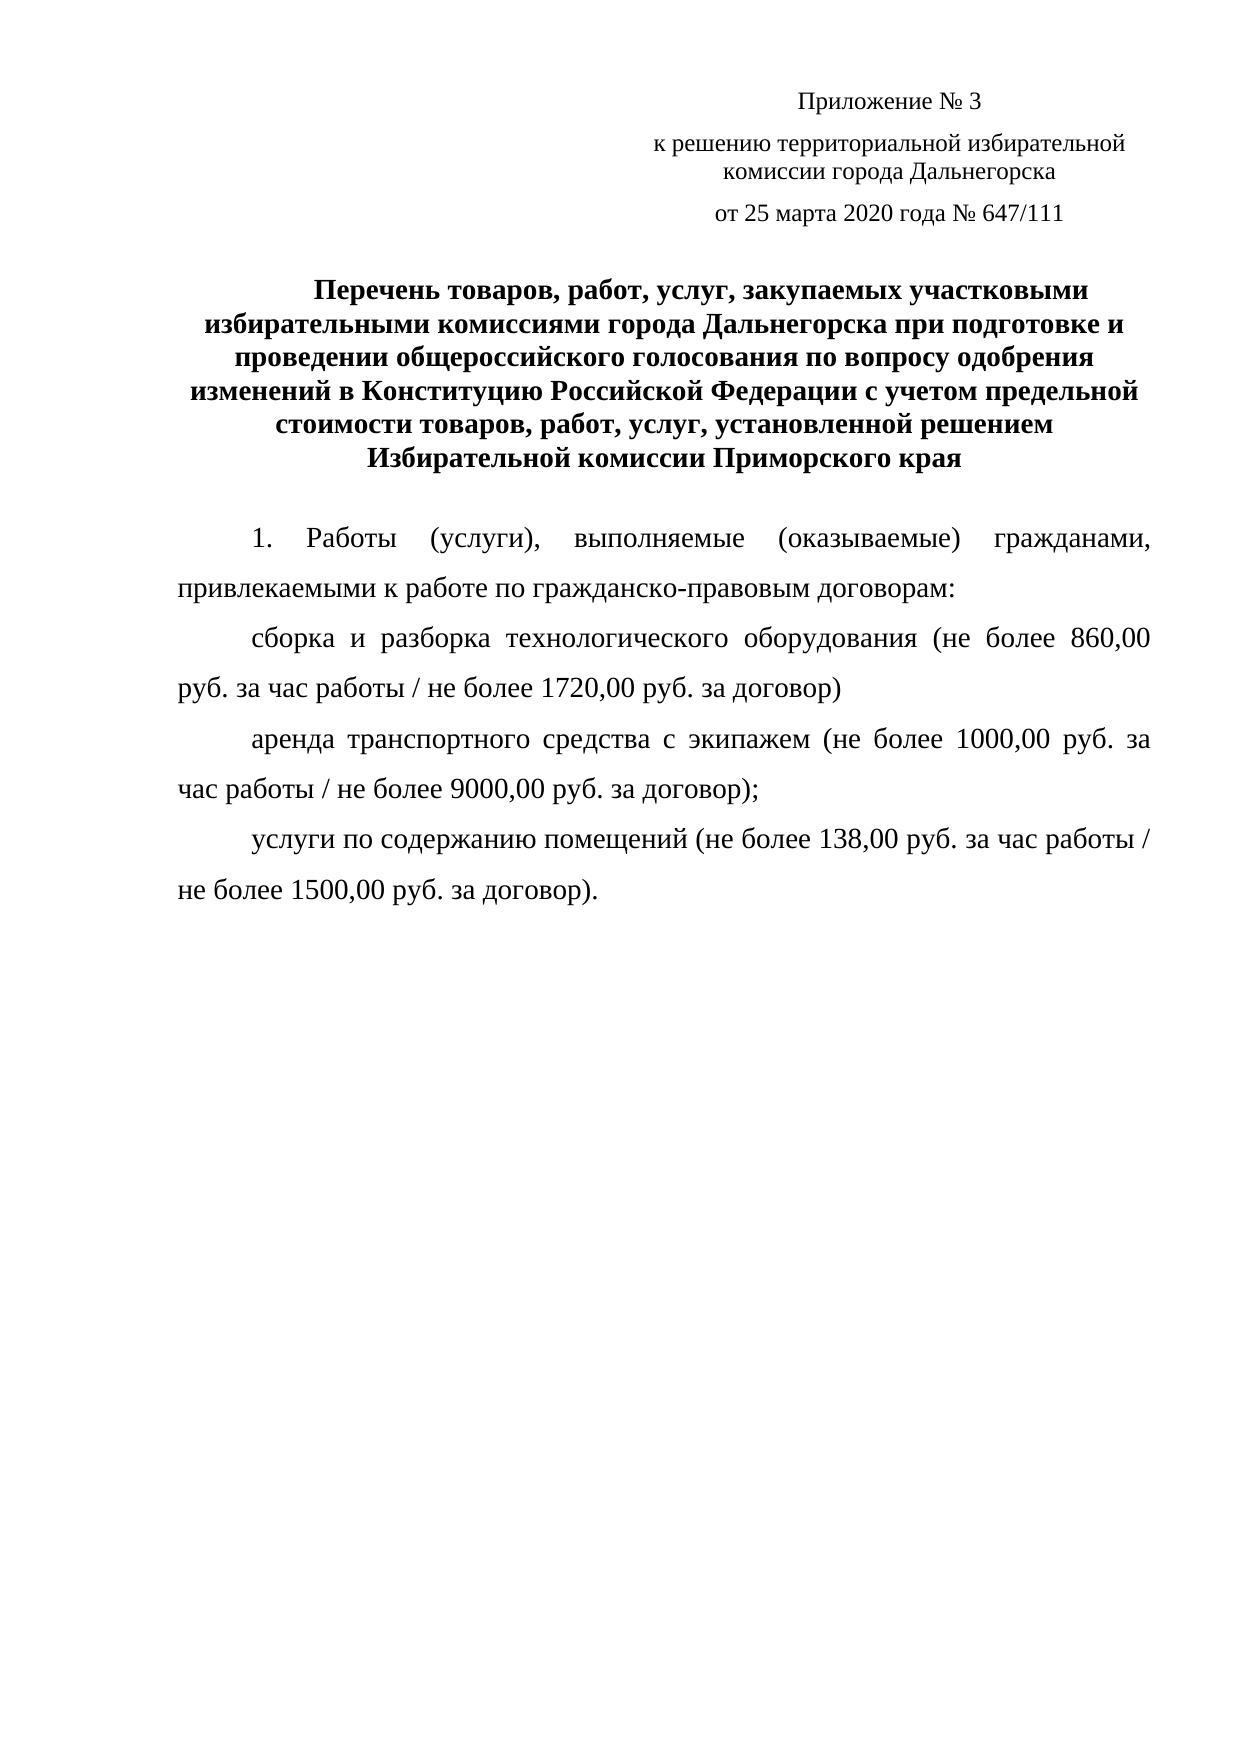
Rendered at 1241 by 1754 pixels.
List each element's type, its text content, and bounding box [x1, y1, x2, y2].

text Перечень товаров, работ, услуг, закупаемых участковыми избирательными комиссиями города Дальнегорска при подготовке и проведении общероссийского голосования по вопросу одобрения изменений в Конституцию Российской Федерации с учетом предельной стоимости товаров, работ, услуг, установленной решением Избирательной комиссии Приморского края [177, 272, 1152, 474]
text от 25 марта 2020 года № 647/111 [627, 198, 1152, 226]
text аренда транспортного средства с экипажем (не более 1000,00 руб. за час работы / не более 9000,00 руб. за договор); [177, 721, 1152, 805]
text услуги по содержанию помещений (не более 138,00 руб. за час работы / не более 1500,00 руб. за договор). [177, 822, 1152, 905]
text Приложение № 3 [627, 86, 1152, 115]
text 1. Работы (услуги), выполняемые (оказываемые) гражданами, привлекаемыми к работе по гражданско-правовым договорам: [177, 520, 1152, 603]
text к решению территориальной избирательной комиссии города Дальнегорска [627, 128, 1152, 185]
text сборка и разборка технологического оборудования (не более 860,00 руб. за час работы / не более 1720,00 руб. за договор) [177, 620, 1152, 704]
